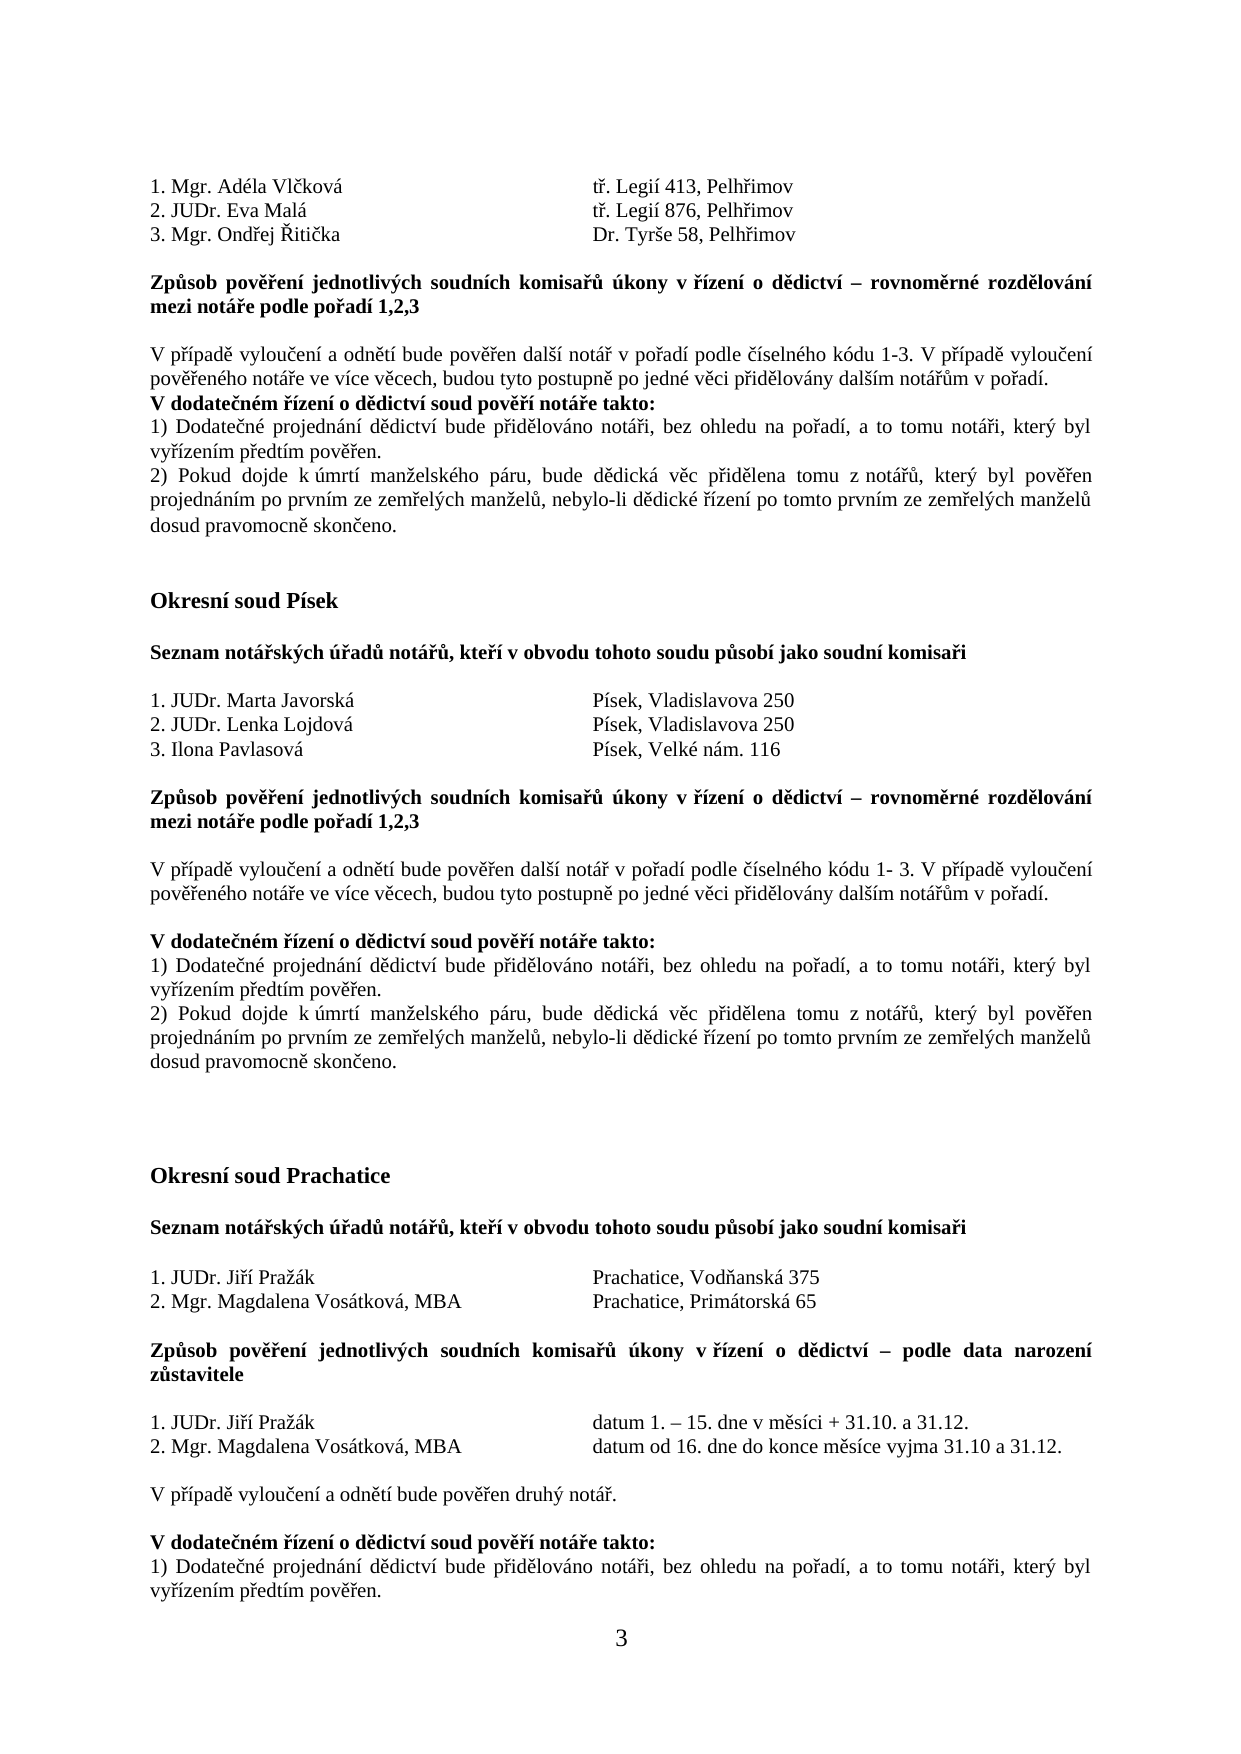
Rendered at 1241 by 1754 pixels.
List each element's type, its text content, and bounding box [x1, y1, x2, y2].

title Seznam notářských úřadů notářů, kteří v obvodu tohoto soudu působí jako soudní komisaři [150, 640, 1093, 664]
title 3. Ilona Pavlasová Písek, Velké nám. 116 [150, 736, 1093, 761]
title V případě vyloučení a odnětí bude pověřen druhý notář. [150, 1482, 1093, 1506]
title Seznam notářských úřadů notářů, kteří v obvodu tohoto soudu působí jako soudní komisaři [150, 1215, 1093, 1239]
title V dodatečném řízení o dědictví soud pověří notáře takto: [150, 390, 1093, 414]
title Okresní soud Prachatice [150, 1162, 1093, 1188]
title Způsob pověření jednotlivých soudních komisařů úkony v řízení o dědictví – podle data narození zůstavitele [150, 1337, 1093, 1386]
title 1. JUDr. Jiří Pražák Prachatice, Vodňanská 375 [150, 1265, 1093, 1289]
title 2. JUDr. Eva Malá tř. Legií 876, Pelhřimov [150, 198, 1093, 222]
title Způsob pověření jednotlivých soudních komisařů úkony v řízení o dědictví – rovnoměrné rozdělování mezi notáře podle pořadí 1,2,3 [150, 784, 1093, 833]
title 1) Dodatečné projednání dědictví bude přidělováno notáři, bez ohledu na pořadí, a to tomu notáři, který byl vyřízením předtím pověřen. [150, 414, 1093, 463]
title 1. Mgr. Adéla Vlčková tř. Legií 413, Pelhřimov [150, 174, 1093, 198]
title Okresní soud Písek [150, 587, 1093, 614]
title 1) Dodatečné projednání dědictví bude přidělováno notáři, bez ohledu na pořadí, a to tomu notáři, který byl vyřízením předtím pověřen. [150, 953, 1093, 1001]
title 1. JUDr. Jiří Pražák datum 1. – 15. dne v měsíci + 31.10. a 31.12. [150, 1410, 1093, 1434]
title 2. JUDr. Lenka Lojdová Písek, Vladislavova 250 [150, 712, 1093, 736]
title 1) Dodatečné projednání dědictví bude přidělováno notáři, bez ohledu na pořadí, a to tomu notáři, který byl vyřízením předtím pověřen. [150, 1554, 1093, 1602]
title V dodatečném řízení o dědictví soud pověří notáře takto: [150, 1530, 1093, 1554]
title 2. Mgr. Magdalena Vosátková, MBA datum od 16. dne do konce měsíce vyjma 31.10 a 31.12. [150, 1434, 1093, 1458]
title 3. Mgr. Ondřej Řitička Dr. Tyrše 58, Pelhřimov [150, 222, 1093, 246]
title 2. Mgr. Magdalena Vosátková, MBA Prachatice, Primátorská 65 [150, 1289, 1093, 1313]
title 1. JUDr. Marta Javorská Písek, Vladislavova 250 [150, 688, 1093, 712]
title V dodatečném řízení o dědictví soud pověří notáře takto: [150, 929, 1093, 953]
title Způsob pověření jednotlivých soudních komisařů úkony v řízení o dědictví – rovnoměrné rozdělování mezi notáře podle pořadí 1,2,3 [150, 270, 1093, 318]
